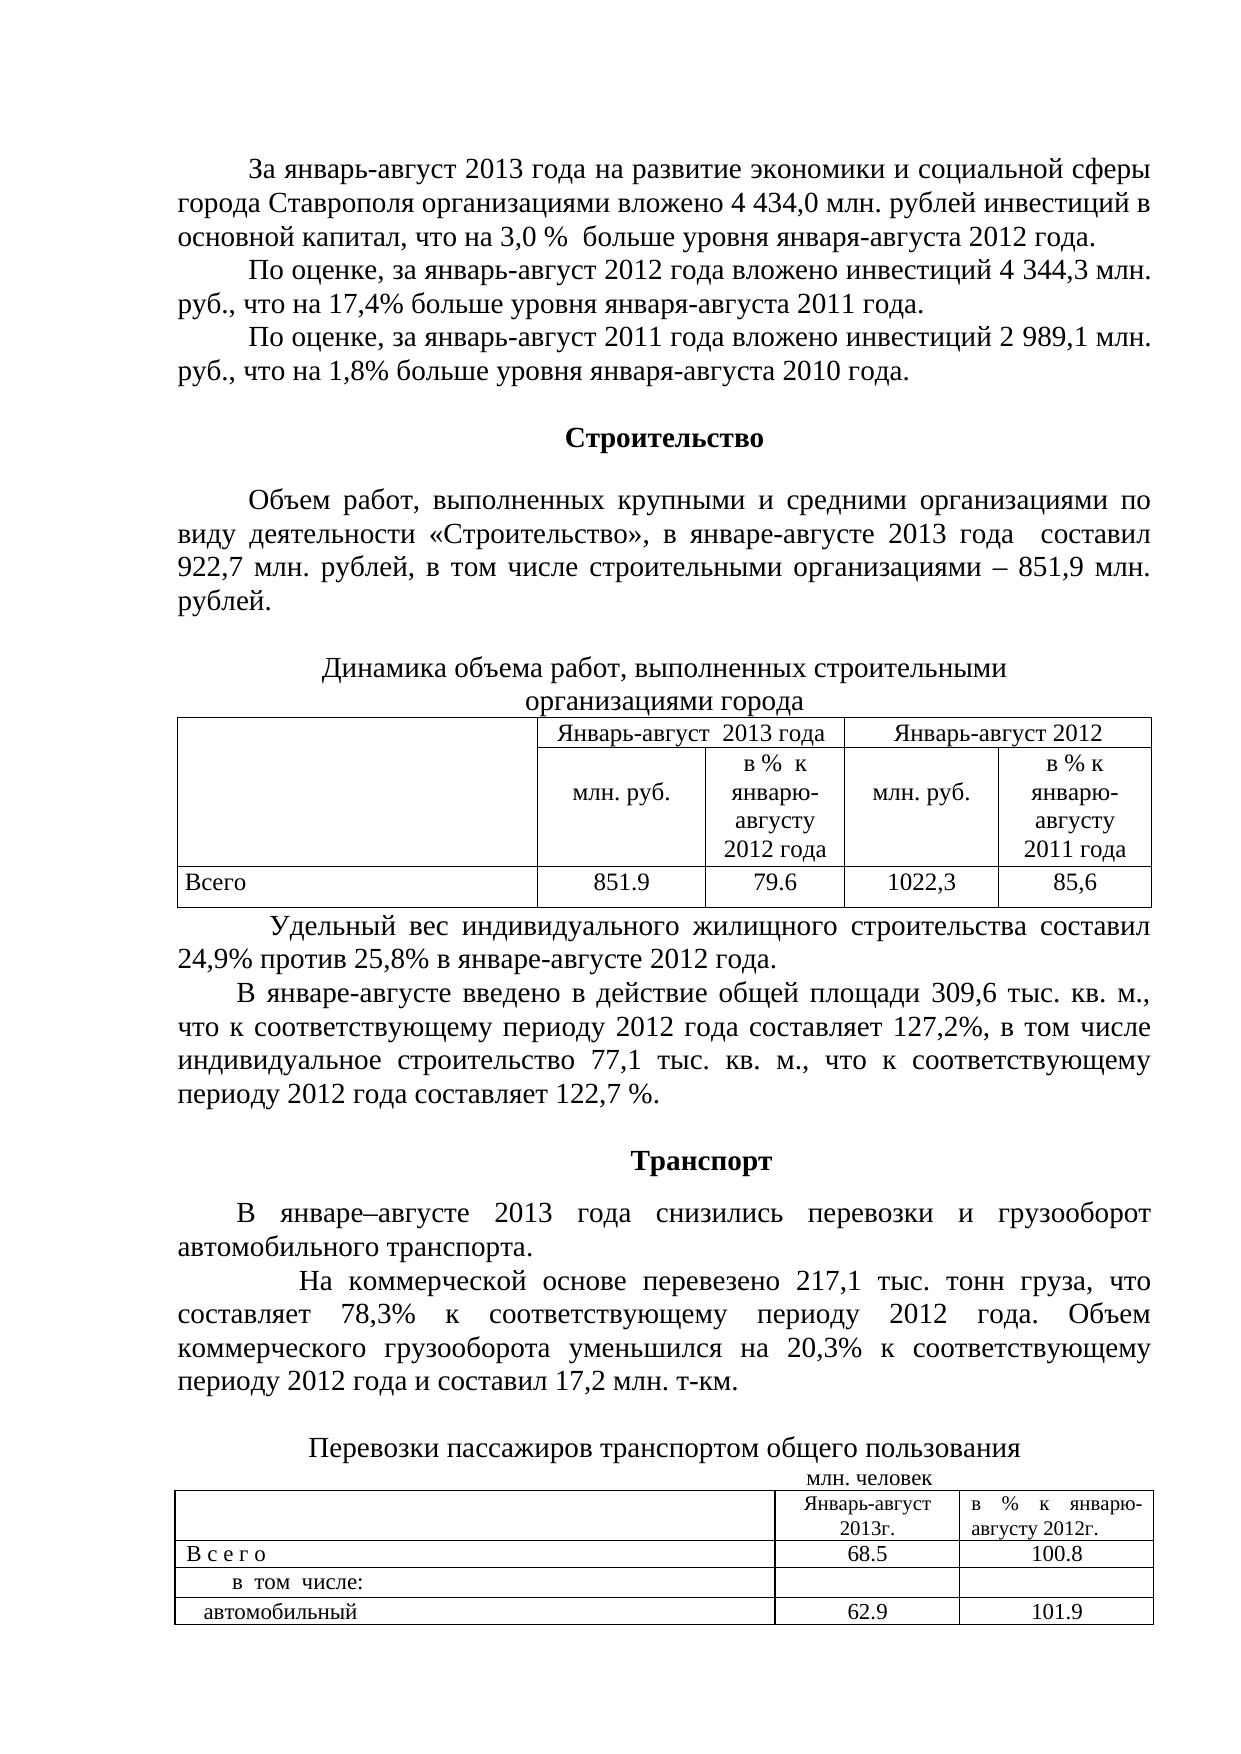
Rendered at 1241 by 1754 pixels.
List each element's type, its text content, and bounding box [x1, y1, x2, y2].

text По оценке, за январь-август 2011 года вложено инвестиций 2 989,1 млн. руб., что на 1,8% больше уровня января-августа 2010 года. [177, 319, 1152, 386]
table_cell 1022,3 [845, 867, 998, 907]
text Объем работ, выполненных крупными и средними организациями по виду деятельности «Строительство», в январе-августе 2013 года составил 922,7 млн. рублей, в том числе строительными организациями – 851,9 млн. рублей. [177, 482, 1152, 616]
subtitle Транспорт [177, 1143, 1152, 1176]
table_header Январь-август 2013 года [538, 718, 844, 747]
text На коммерческой основе перевезено 217,1 тыс. тонн груза, что составляет 78,3% к соответствующему периоду 2012 года. Объем коммерческого грузооборота уменьшился на 20,3% к соответствующему периоду 2012 года и составил 17,2 млн. т-км. [177, 1263, 1152, 1397]
text В январе-августе введено в действие общей площади 309,6 тыс. кв. м., что к соответствующему периоду 2012 года составляет 127,2%, в том числе индивидуальное строительство 77,1 тыс. кв. м., что к соответствующему периоду 2012 года составляет 122,7 %. [177, 975, 1152, 1109]
text млн. человек [177, 1464, 1152, 1490]
table_cell 79.6 [706, 867, 844, 907]
table_header Январь-август 2013г. [776, 1491, 959, 1539]
table_cell в % к январю- августу 2011 года [999, 748, 1151, 866]
table_cell 100.8 [960, 1541, 1153, 1567]
table_header Январь-август 2012 [845, 718, 1151, 747]
table_cell 85,6 [999, 867, 1151, 907]
text Динамика объема работ, выполненных строительными [177, 650, 1152, 683]
table_cell млн. руб. [845, 748, 998, 866]
table_header в % к январю-августу 2012г. [960, 1491, 1153, 1539]
text Строительство [177, 420, 1152, 453]
table_header [178, 718, 537, 866]
table_cell Всего [178, 867, 537, 907]
text По оценке, за январь-август 2012 года вложено инвестиций 4 344,3 млн. руб., что на 17,4% больше уровня января-августа 2011 года. [177, 252, 1152, 319]
table_cell млн. руб. [538, 748, 705, 866]
table_header [176, 1491, 774, 1539]
table_cell 101.9 [960, 1598, 1153, 1624]
table_cell 62.9 [776, 1598, 959, 1624]
table_cell [960, 1568, 1153, 1597]
text За январь-август 2013 года на развитие экономики и социальной сферы города Ставрополя организациями вложено 4 434,0 млн. рублей инвестиций в основной капитал, что на 3,0 % больше уровня января-августа 2012 года. [177, 152, 1152, 252]
text В январе–августе 2013 года снизились перевозки и грузооборот автомобильного транспорта. [177, 1196, 1152, 1263]
text Удельный вес индивидуального жилищного строительства составил 24,9% против 25,8% в январе-августе 2012 года. [177, 908, 1152, 975]
text организациями города [177, 683, 1152, 717]
table_cell [776, 1568, 959, 1597]
table_cell в % к январю- августу 2012 года [706, 748, 844, 866]
table_cell 68.5 [776, 1541, 959, 1567]
table_cell 851.9 [538, 867, 705, 907]
table_cell В с е г о [176, 1541, 774, 1567]
text Перевозки пассажиров транспортом общего пользования [177, 1430, 1152, 1464]
table_cell автомобильный [176, 1598, 774, 1624]
table_cell в том числе: [176, 1568, 774, 1597]
